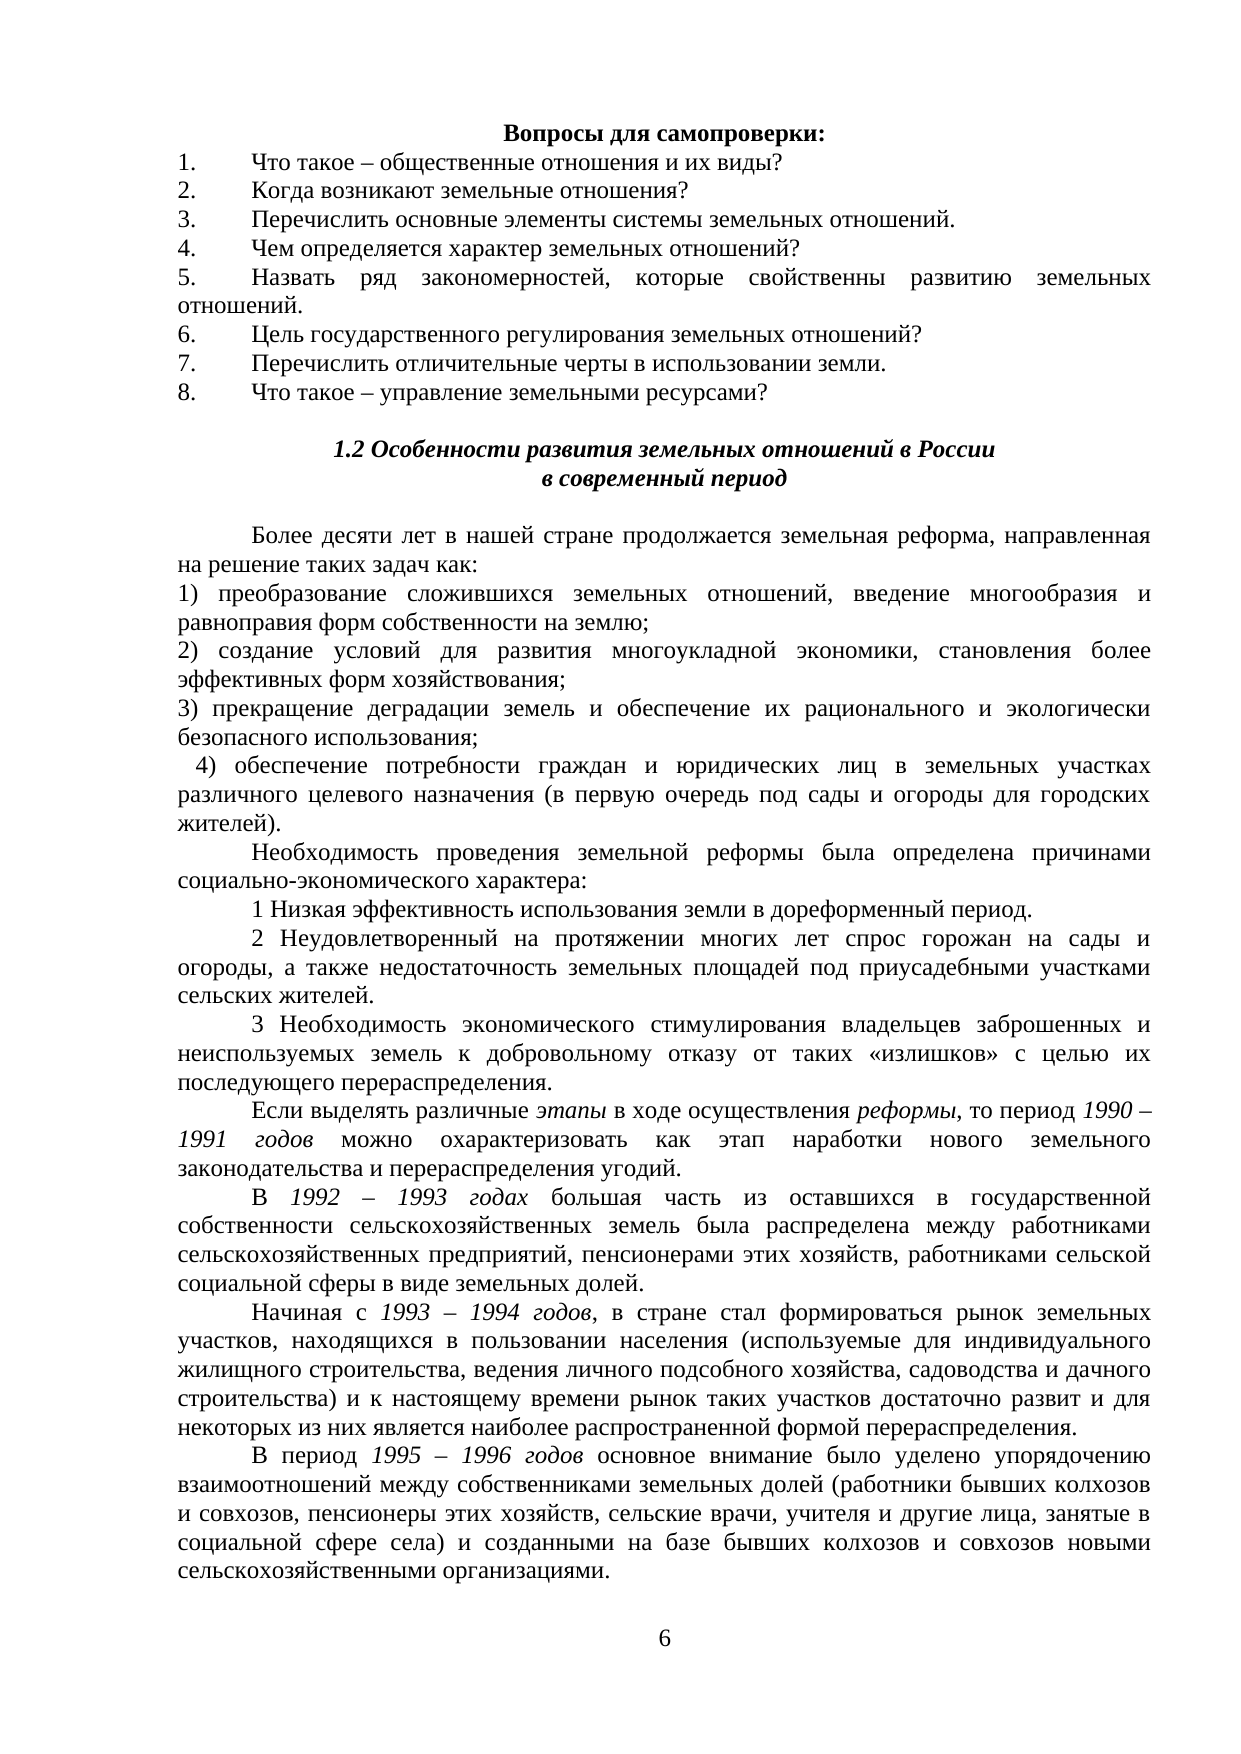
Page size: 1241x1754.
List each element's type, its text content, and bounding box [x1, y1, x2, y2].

text В период 1995 – 1996 годов основное внимание было уделено упорядочению взаимоотношений между собственниками земельных долей (работники бывших колхозов и совхозов, пенсионеры этих хозяйств, сельские врачи, учителя и другие лица, занятые в социальной сфере села) и созданными на базе бывших колхозов и совхозов новыми сельскохозяйственными организациями. [177, 1441, 1152, 1584]
text 4. Чем определяется характер земельных отношений? [177, 233, 1152, 262]
text Начиная с 1993 – 1994 годов, в стране стал формироваться рынок земельных участков, находящихся в пользовании населения (используемые для индивидуального жилищного строительства, ведения личного подсобного хозяйства, садоводства и дачного строительства) и к настоящему времени рынок таких участков достаточно развит и для некоторых из них является наиболее распространенной формой перераспределения. [177, 1297, 1152, 1441]
text 2. Когда возникают земельные отношения? [177, 176, 1152, 204]
text 1.2 Особенности развития земельных отношений в России [177, 434, 1152, 463]
text В 1992 – 1993 годах большая часть из оставшихся в государственной собственности сельскохозяйственных земель была распределена между работниками сельскохозяйственных предприятий, пенсионерами этих хозяйств, работниками сельской социальной сферы в виде земельных долей. [177, 1182, 1152, 1297]
text 6. Цель государственного регулирования земельных отношений? [177, 319, 1152, 348]
text 1 Низкая эффективность использования земли в дореформенный период. [177, 894, 1152, 923]
text Если выделять различные этапы в ходе осуществления реформы, то период 1990 – 1991 годов можно охарактеризовать как этап наработки нового земельного законодательства и перераспределения угодий. [177, 1096, 1152, 1182]
text Вопросы для самопроверки: [177, 118, 1152, 147]
text 2 Неудовлетворенный на протяжении многих лет спрос горожан на сады и огороды, а также недостаточность земельных площадей под приусадебными участками сельских жителей. [177, 923, 1152, 1009]
text Более десяти лет в нашей стране продолжается земельная реформа, направленная на решение таких задач как: [177, 521, 1152, 578]
text 1) преобразование сложившихся земельных отношений, введение многообразия и равноправия форм собственности на землю; [177, 578, 1152, 636]
text в современный период [177, 463, 1152, 492]
text 8. Что такое – управление земельными ресурсами? [177, 377, 1152, 406]
text 1. Что такое – общественные отношения и их виды? [177, 147, 1152, 176]
text 2) создание условий для развития многоукладной экономики, становления более эффективных форм хозяйствования; [177, 636, 1152, 693]
text 3) прекращение деградации земель и обеспечение их рационального и экологически безопасного использования; [177, 693, 1152, 751]
text 4) обеспечение потребности граждан и юридических лиц в земельных участках различного целевого назначения (в первую очередь под сады и огороды для городских жителей). [177, 751, 1152, 837]
text 5. Назвать ряд закономерностей, которые свойственны развитию земельных отношений. [177, 262, 1152, 319]
text 7. Перечислить отличительные черты в использовании земли. [177, 348, 1152, 377]
text 3. Перечислить основные элементы системы земельных отношений. [177, 204, 1152, 233]
text Необходимость проведения земельной реформы была определена причинами социально-экономического характера: [177, 837, 1152, 894]
text 3 Необходимость экономического стимулирования владельцев заброшенных и неиспользуемых земель к добровольному отказу от таких «излишков» с целью их последующего перераспределения. [177, 1009, 1152, 1096]
